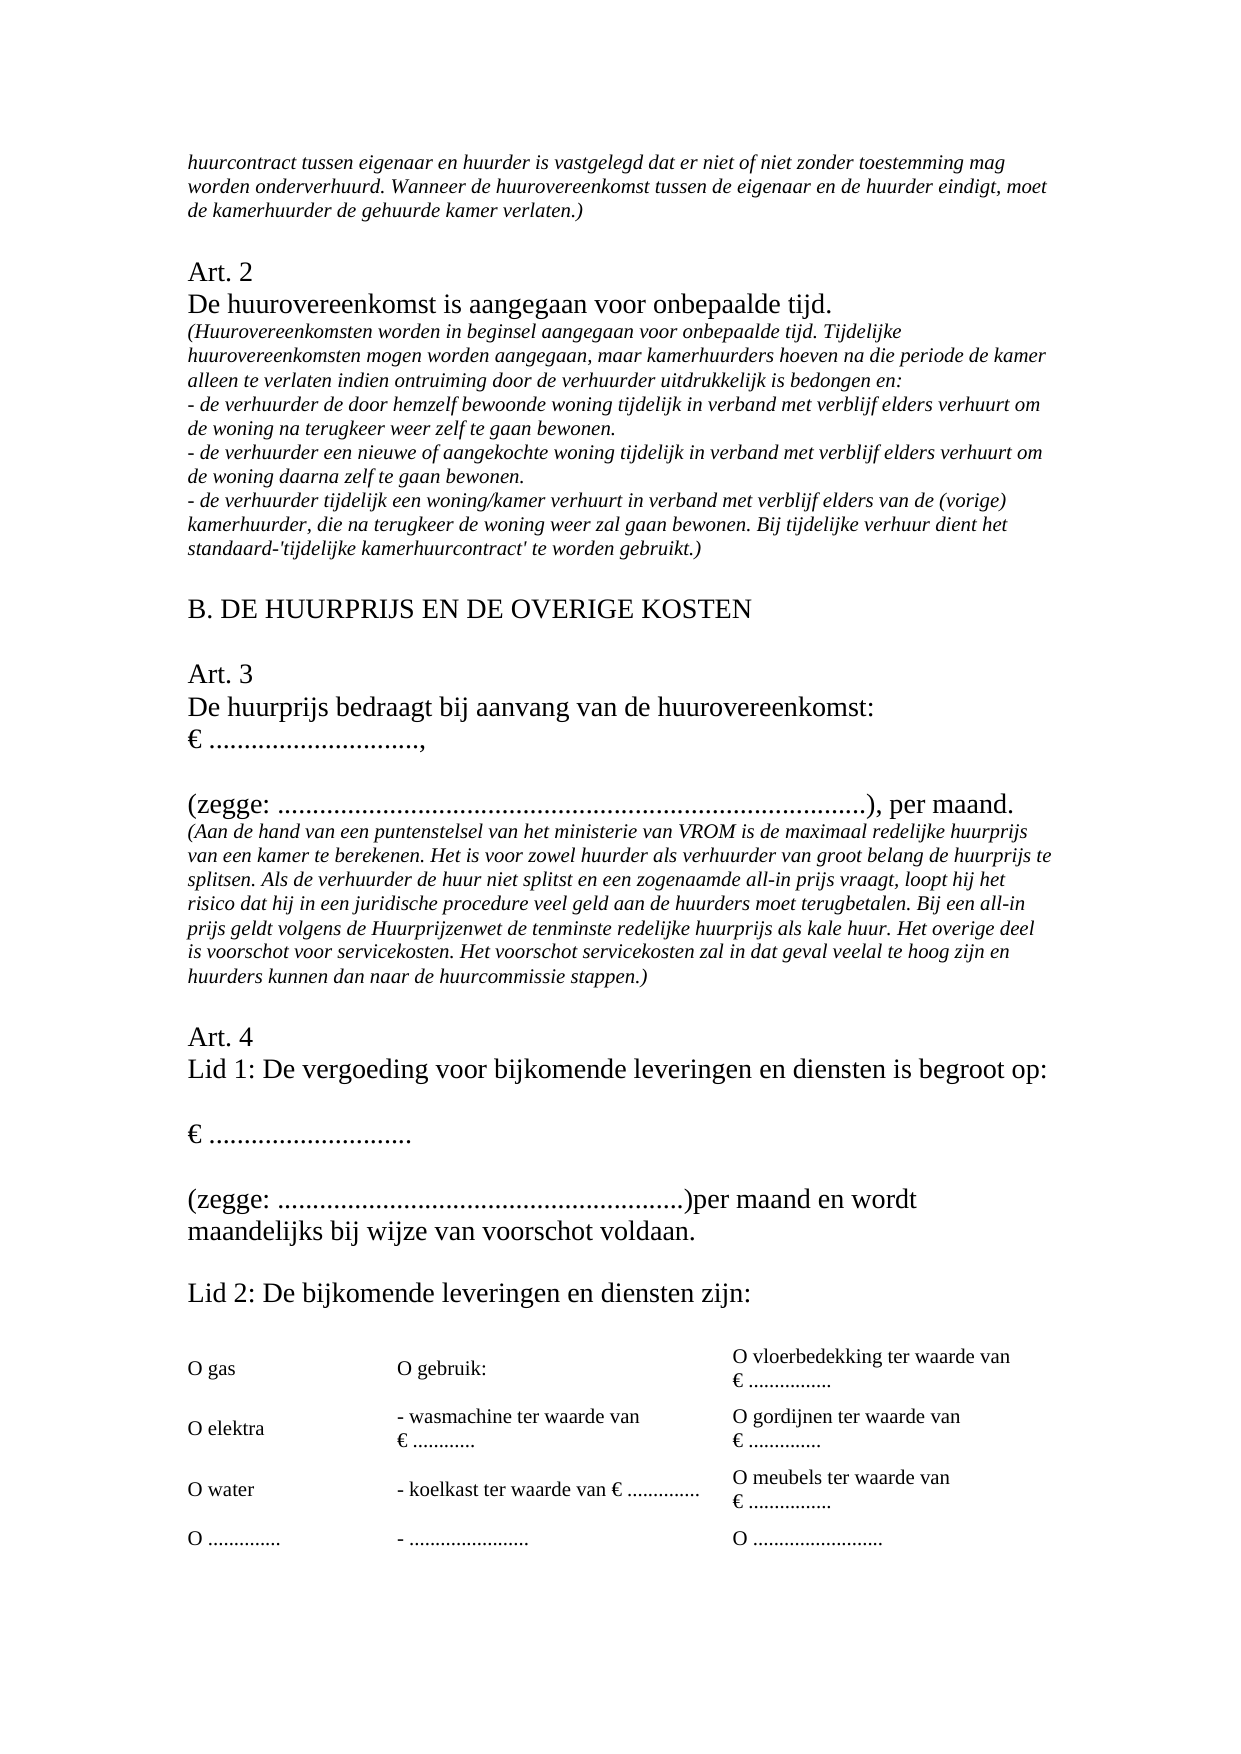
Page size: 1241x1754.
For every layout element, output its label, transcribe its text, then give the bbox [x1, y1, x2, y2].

text Lid 2: De bijkomende leveringen en diensten zijn: [187, 1276, 1053, 1308]
table_cell O gordijnen ter waarde van € .............. [726, 1398, 1046, 1459]
table_cell O meubels ter waarde van € ................ [726, 1459, 1046, 1519]
table_cell O elektra [181, 1398, 391, 1459]
table_cell O water [181, 1459, 391, 1519]
table_cell O ......................... [726, 1519, 1046, 1556]
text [187, 150, 1053, 1247]
table_header O gas [181, 1338, 391, 1398]
table_cell - ....................... [391, 1519, 726, 1556]
table_header O vloerbedekking ter waarde van € ................ [726, 1338, 1046, 1398]
table_cell - koelkast ter waarde van € .............. [391, 1459, 726, 1519]
table_cell - wasmachine ter waarde van € ............ [391, 1398, 726, 1459]
table_cell O .............. [181, 1519, 391, 1556]
table_header O gebruik: [391, 1338, 726, 1398]
